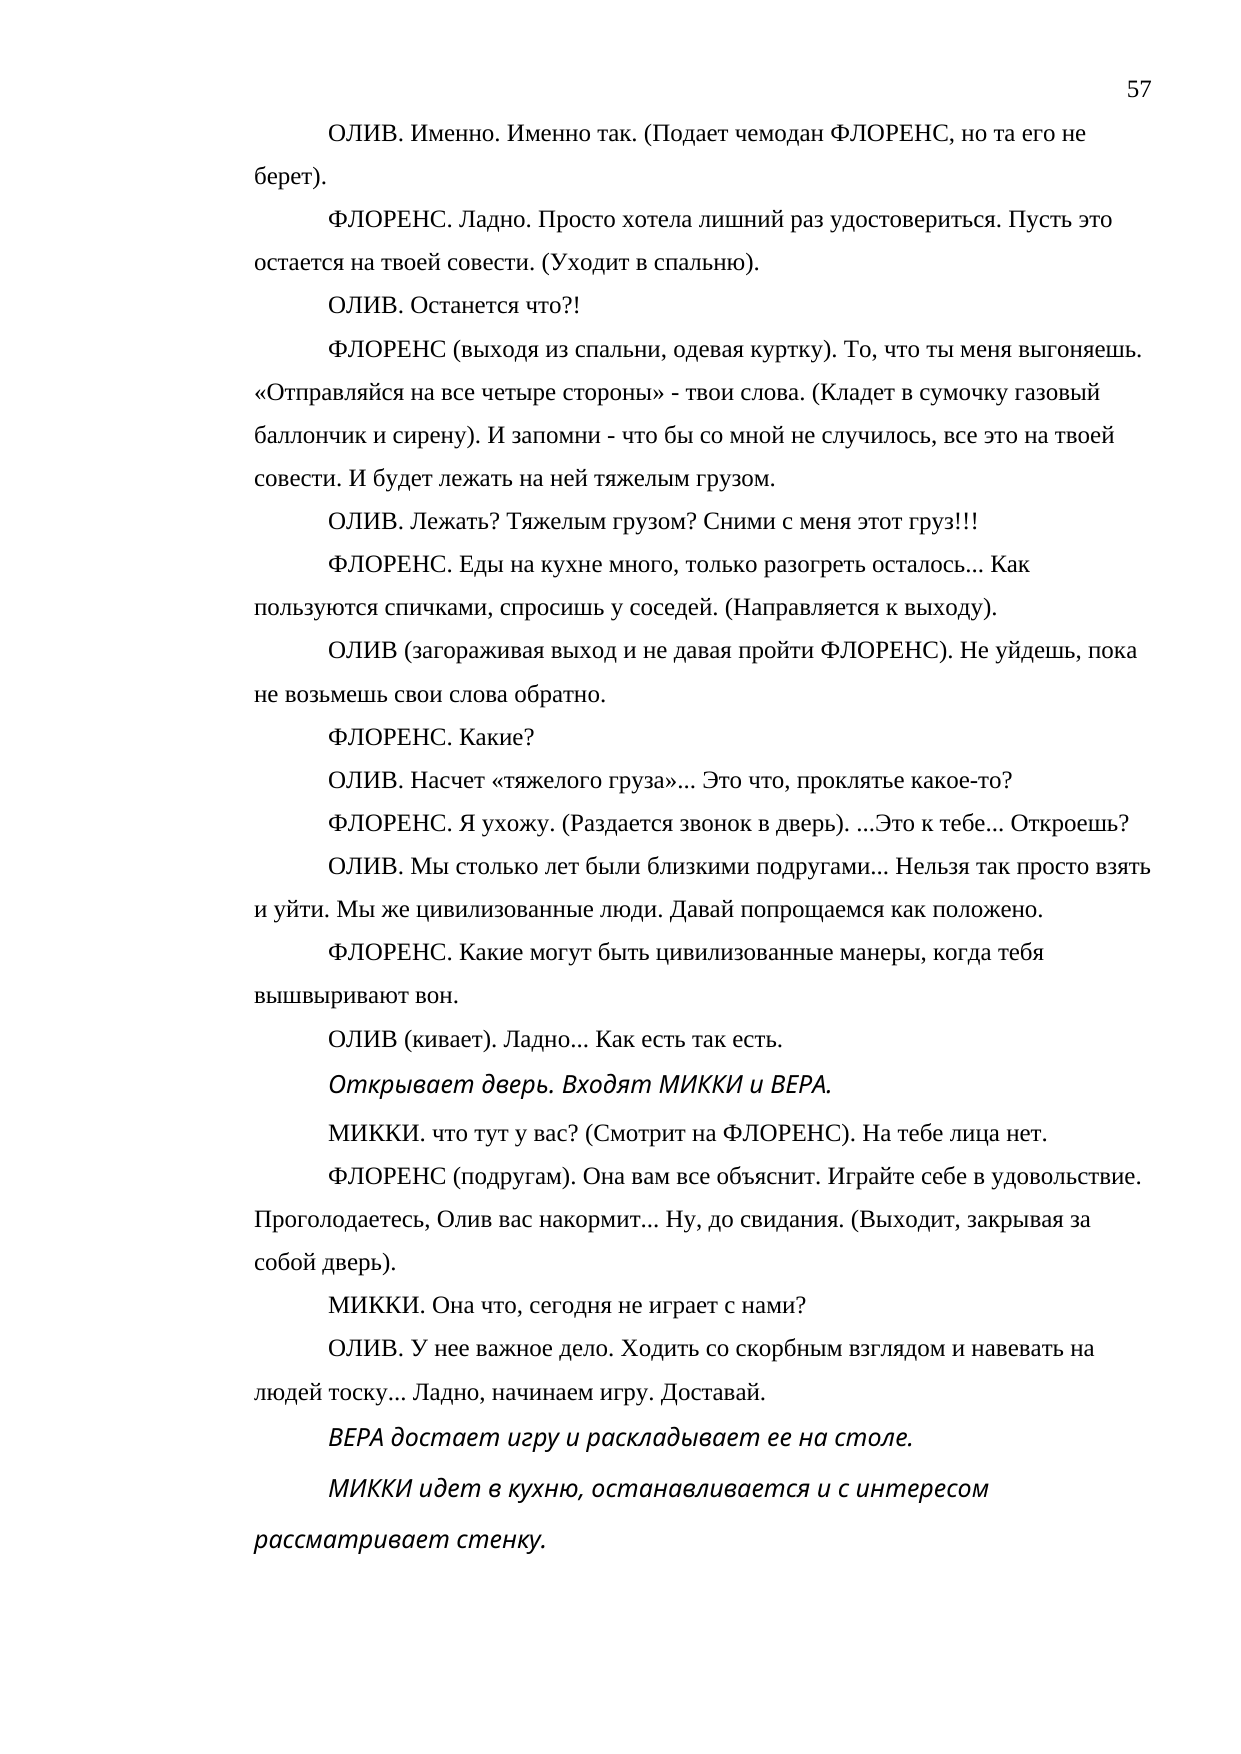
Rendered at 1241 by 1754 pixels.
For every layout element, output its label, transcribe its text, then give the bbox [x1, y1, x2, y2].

text ФЛОРЕНС. Какие могут быть цивилизованные манеры, когда тебя вышвыривают вон. [254, 937, 1152, 1009]
text ОЛИВ. Насчет «тяжелого груза»... Это что, проклятье какое-то? [254, 765, 1152, 794]
text ФЛОРЕНС (выходя из спальни, одевая куртку). То, что ты меня выгоняешь. «Отправляйся на все четыре стороны» - твои слова. (Кладет в сумочку газовый баллончик и сирену). И запомни - что бы со мной не случилось, все это на твоей совести. И будет лежать на ней тяжелым грузом. [254, 334, 1152, 492]
text ОЛИВ. Именно. Именно так. (Подает чемодан ФЛОРЕНС, но та его не берет). [254, 118, 1152, 190]
text ОЛИВ. Мы столько лет были близкими подругами... Нельзя так просто взять и уйти. Мы же цивилизованные люди. Давай попрощаемся как положено. [254, 851, 1152, 923]
text ОЛИВ. Останется что?! [254, 291, 1152, 319]
text ФЛОРЕНС. Ладно. Просто хотела лишний раз удостовериться. Пусть это остается на твоей совести. (Уходит в спальню). [254, 204, 1152, 276]
text МИККИ идет в кухню, останавливается и с интересом рассматривает стенку. [254, 1471, 1152, 1556]
text ФЛОРЕНС. Какие? [254, 722, 1152, 751]
text ФЛОРЕНС (подругам). Она вам все объяснит. Играйте себе в удовольствие. Проголодаетесь, Олив вас накормит... Ну, до свидания. (Выходит, закрывая за собой дверь). [254, 1161, 1152, 1276]
text Открывает дверь. Входят МИККИ и ВЕРА. [254, 1067, 1152, 1101]
text ФЛОРЕНС. Еды на кухне много, только разогреть осталось... Как пользуются спичками, спросишь у соседей. (Направляется к выходу). [254, 549, 1152, 621]
text ОЛИВ (загораживая выход и не давая пройти ФЛОРЕНС). Не уйдешь, пока не возьмешь свои слова обратно. [254, 636, 1152, 707]
text ОЛИВ (кивает). Ладно... Как есть так есть. [254, 1024, 1152, 1052]
text ОЛИВ. У нее важное дело. Ходить со скорбным взглядом и навевать на людей тоску... Ладно, начинаем игру. Доставай. [254, 1333, 1152, 1405]
text ОЛИВ. Лежать? Тяжелым грузом? Сними с меня этот груз!!! [254, 506, 1152, 535]
text МИККИ. что тут у вас? (Смотрит на ФЛОРЕНС). На тебе лица нет. [254, 1118, 1152, 1147]
text ФЛОРЕНС. Я ухожу. (Раздается звонок в дверь). ...Это к тебе... Откроешь? [254, 808, 1152, 837]
text ВЕРА достает игру и раскладывает ее на столе. [254, 1420, 1152, 1454]
text МИККИ. Она что, сегодня не играет с нами? [254, 1290, 1152, 1319]
